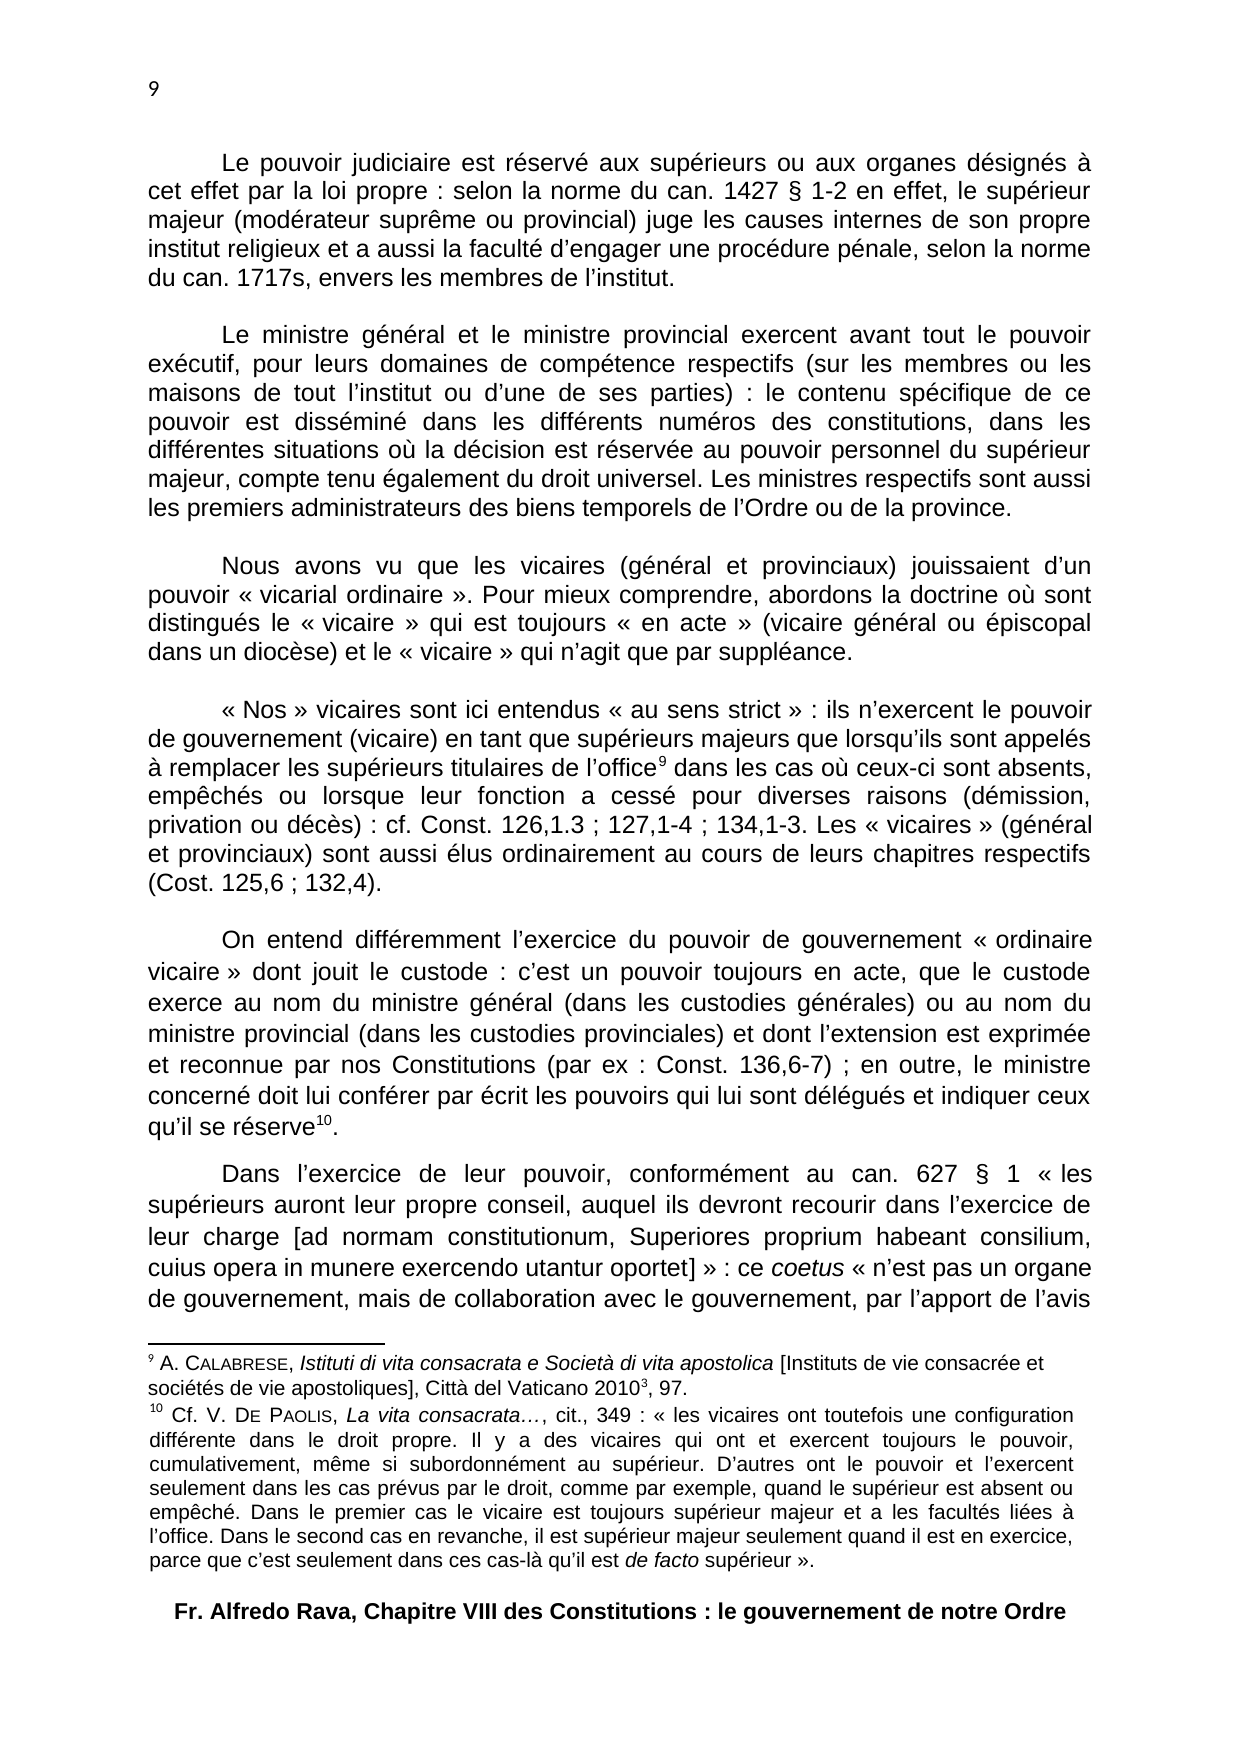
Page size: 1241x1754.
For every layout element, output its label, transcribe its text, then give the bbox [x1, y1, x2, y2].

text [148, 1219, 1093, 1312]
text Le pouvoir judiciaire est réservé aux supérieurs ou aux organes désignés à cet effet par la loi propre : selon la norme du can. 1427 § 1-2 en effet, le supérieur majeur (modérateur suprême ou provincial) juge les causes internes de son propre institut religieux et a aussi la faculté d’engager une procédure pénale, selon la norme du can. 1717s, envers les membres de l’institut. [148, 148, 1093, 291]
text On entend différemment l’exercice du pouvoir de gouvernement « ordinaire vicaire » dont jouit le custode : c’est un pouvoir toujours en acte, que le custode exerce au nom du ministre général (dans les custodies générales) ou au nom du ministre provincial (dans les custodies provinciales) et dont l’extension est exprimée et reconnue par nos Constitutions (par ex : Const. 136,6-7) ; en outre, le ministre concerné doit lui conférer par écrit les pouvoirs qui lui sont délégués et indiquer ceux qu’il se réserve. [148, 926, 1093, 1141]
text Le ministre général et le ministre provincial exercent avant tout le pouvoir exécutif, pour leurs domaines de compétence respectifs (sur les membres ou les maisons de tout l’institut ou d’une de ses parties) : le contenu spécifique de ce pouvoir est disséminé dans les différents numéros des constitutions, dans les différentes situations où la décision est réservée au pouvoir personnel du supérieur majeur, compte tenu également du droit universel. Les ministres respectifs sont aussi les premiers administrateurs des biens temporels de l’Ordre ou de la province. [148, 321, 1093, 522]
text Nous avons vu que les vicaires (général et provinciaux) jouissaient d’un pouvoir « vicarial ordinaire ». Pour mieux comprendre, abordons la doctrine où sont distingués le « vicaire » qui est toujours « en acte » (vicaire général ou épiscopal dans un diocèse) et le « vicaire » qui n’agit que par suppléance. [148, 551, 1093, 666]
text « Nos » vicaires sont ici entendus « au sens strict » : ils n’exercent le pouvoir de gouvernement (vicaire) en tant que supérieurs majeurs que lorsqu’ils sont appelés à remplacer les supérieurs titulaires de l’office dans les cas où ceux-ci sont absents, empêchés ou lorsque leur fonction a cessé pour diverses raisons (démission, privation ou décès) : cf. Const. 126,1.3 ; 127,1-4 ; 134,1-3. Les « vicaires » (général et provinciaux) sont aussi élus ordinairement au cours de leurs chapitres respectifs (Cost. 125,6 ; 132,4). [148, 695, 1093, 896]
